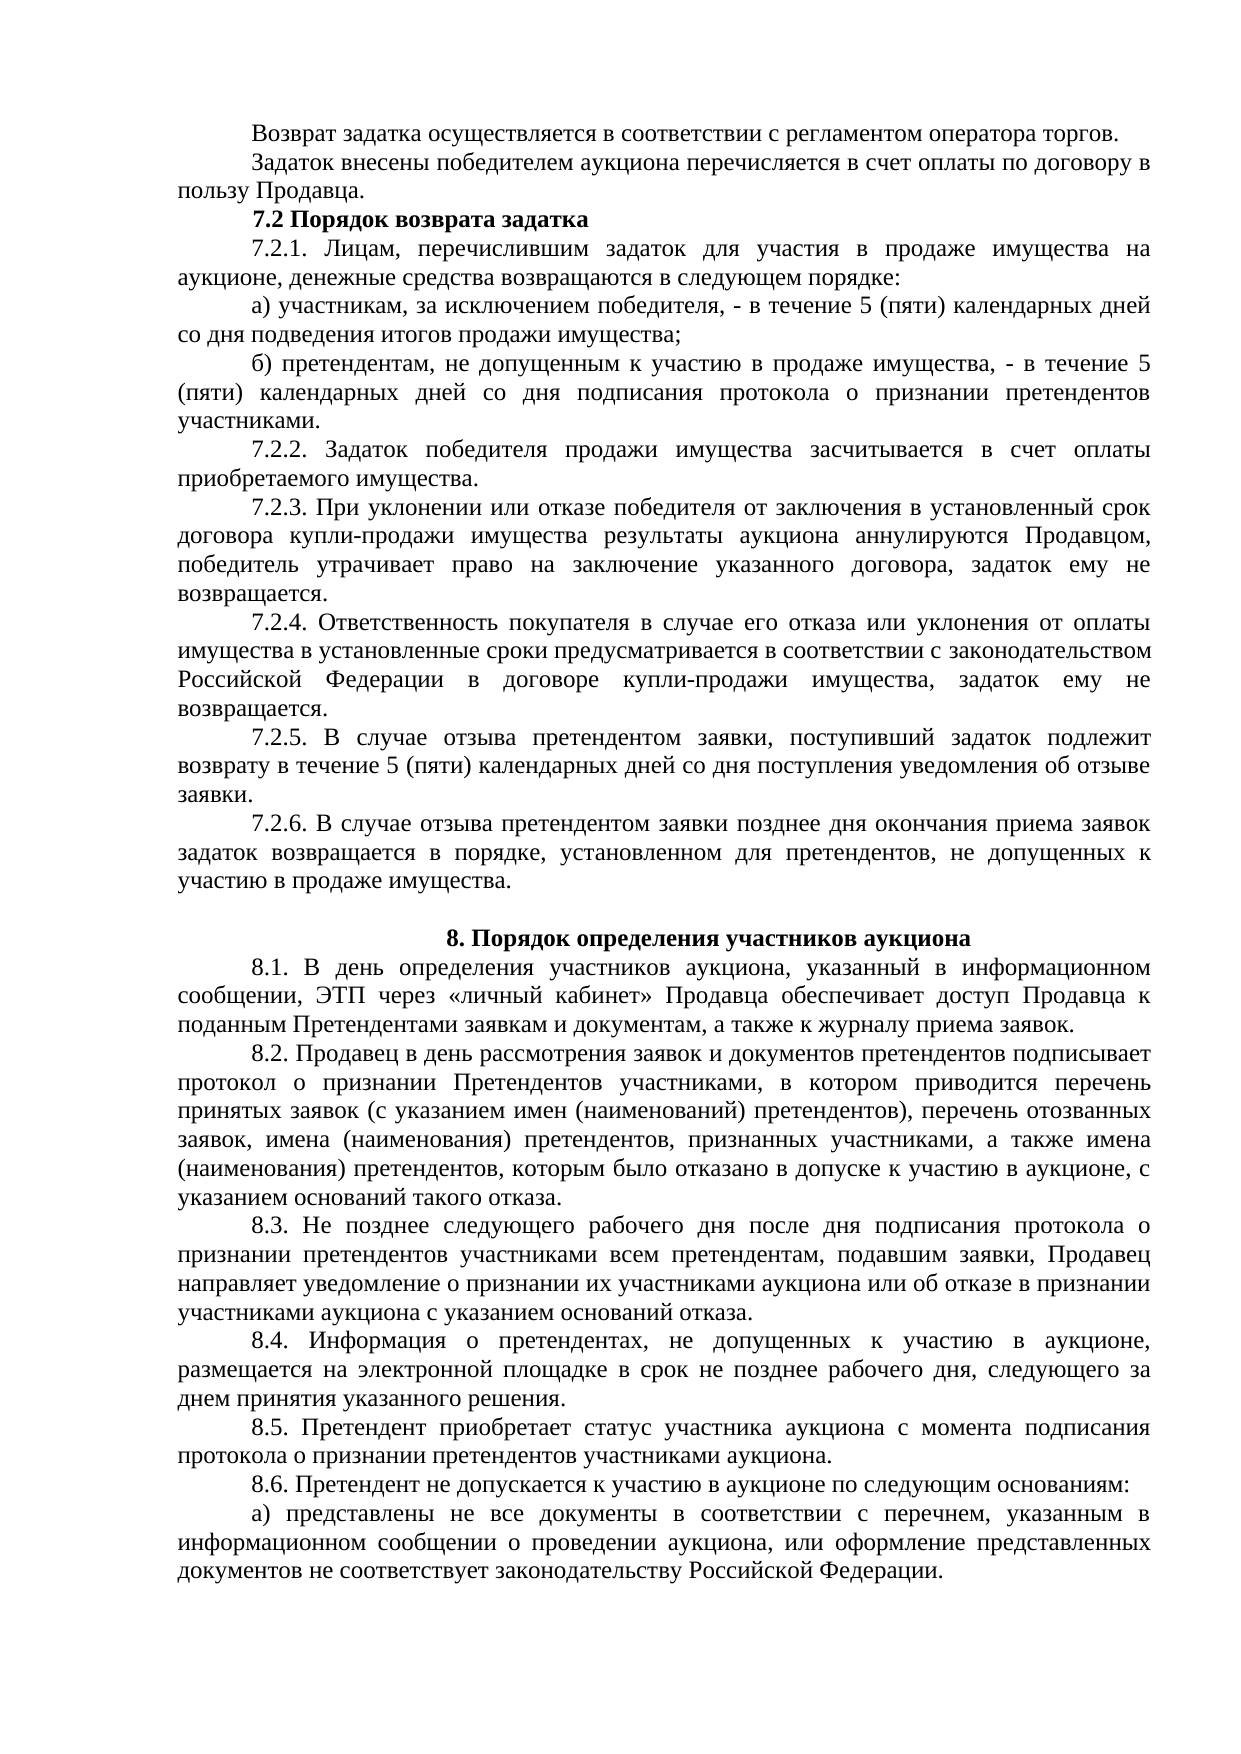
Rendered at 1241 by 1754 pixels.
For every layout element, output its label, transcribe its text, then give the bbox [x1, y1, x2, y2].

text 8.4. Информация о претендентах, не допущенных к участию в аукционе, размещается на электронной площадке в срок не позднее рабочего дня, следующего за днем принятия указанного решения. [177, 1326, 1152, 1412]
text 8.1. В день определения участников аукциона, указанный в информационном сообщении, ЭТП через «личный кабинет» Продавца обеспечивает доступ Продавца к поданным Претендентами заявкам и документам, а также к журналу приема заявок. [177, 952, 1152, 1038]
text 7.2.5. В случае отзыва претендентом заявки, поступивший задаток подлежит возврату в течение 5 (пяти) календарных дней со дня поступления уведомления об отзыве заявки. [177, 722, 1152, 808]
text б) претендентам, не допущенным к участию в продаже имущества, - в течение 5 (пяти) календарных дней со дня подписания протокола о признании претендентов участниками. [177, 348, 1152, 434]
text 8.5. Претендент приобретает статус участника аукциона с момента подписания протокола о признании претендентов участниками аукциона. [177, 1412, 1152, 1469]
text а) представлены не все документы в соответствии с перечнем, указанным в информационном сообщении о проведении аукциона, или оформление представленных документов не соответствует законодательству Российской Федерации. [177, 1498, 1152, 1584]
text 8. Порядок определения участников аукциона [266, 923, 1152, 952]
text 8.3. Не позднее следующего рабочего дня после дня подписания протокола о признании претендентов участниками всем претендентам, подавшим заявки, Продавец направляет уведомление о признании их участниками аукциона или об отказе в признании участниками аукциона с указанием оснований отказа. [177, 1211, 1152, 1326]
text 8.6. Претендент не допускается к участию в аукционе по следующим основаниям: [177, 1469, 1152, 1498]
text 7.2.1. Лицам, перечислившим задаток для участия в продаже имущества на аукционе, денежные средства возвращаются в следующем порядке: [177, 233, 1152, 291]
list Порядок возврата задатка [252, 204, 1152, 233]
text Возврат задатка осуществляется в соответствии с регламентом оператора торгов. [177, 118, 1152, 147]
text 8.2. Продавец в день рассмотрения заявок и документов претендентов подписывает протокол о признании Претендентов участниками, в котором приводится перечень принятых заявок (с указанием имен (наименований) претендентов), перечень отозванных заявок, имена (наименования) претендентов, признанных участниками, а также имена (наименования) претендентов, которым было отказано в допуске к участию в аукционе, с указанием оснований такого отказа. [177, 1038, 1152, 1211]
text а) участникам, за исключением победителя, - в течение 5 (пяти) календарных дней со дня подведения итогов продажи имущества; [177, 291, 1152, 348]
text 7.2.4. Ответственность покупателя в случае его отказа или уклонения от оплаты имущества в установленные сроки предусматривается в соответствии с законодательством Российской Федерации в договоре купли-продажи имущества, задаток ему не возвращается. [177, 607, 1152, 722]
text 7.2.3. При уклонении или отказе победителя от заключения в установленный срок договора купли-продажи имущества результаты аукциона аннулируются Продавцом, победитель утрачивает право на заключение указанного договора, задаток ему не возвращается. [177, 492, 1152, 607]
text Задаток внесены победителем аукциона перечисляется в счет оплаты по договору в пользу Продавца. [177, 147, 1152, 204]
text 7.2.6. В случае отзыва претендентом заявки позднее дня окончания приема заявок задаток возвращается в порядке, установленном для претендентов, не допущенных к участию в продаже имущества. [177, 808, 1152, 894]
text 7.2.2. Задаток победителя продажи имущества засчитывается в счет оплаты приобретаемого имущества. [177, 434, 1152, 492]
